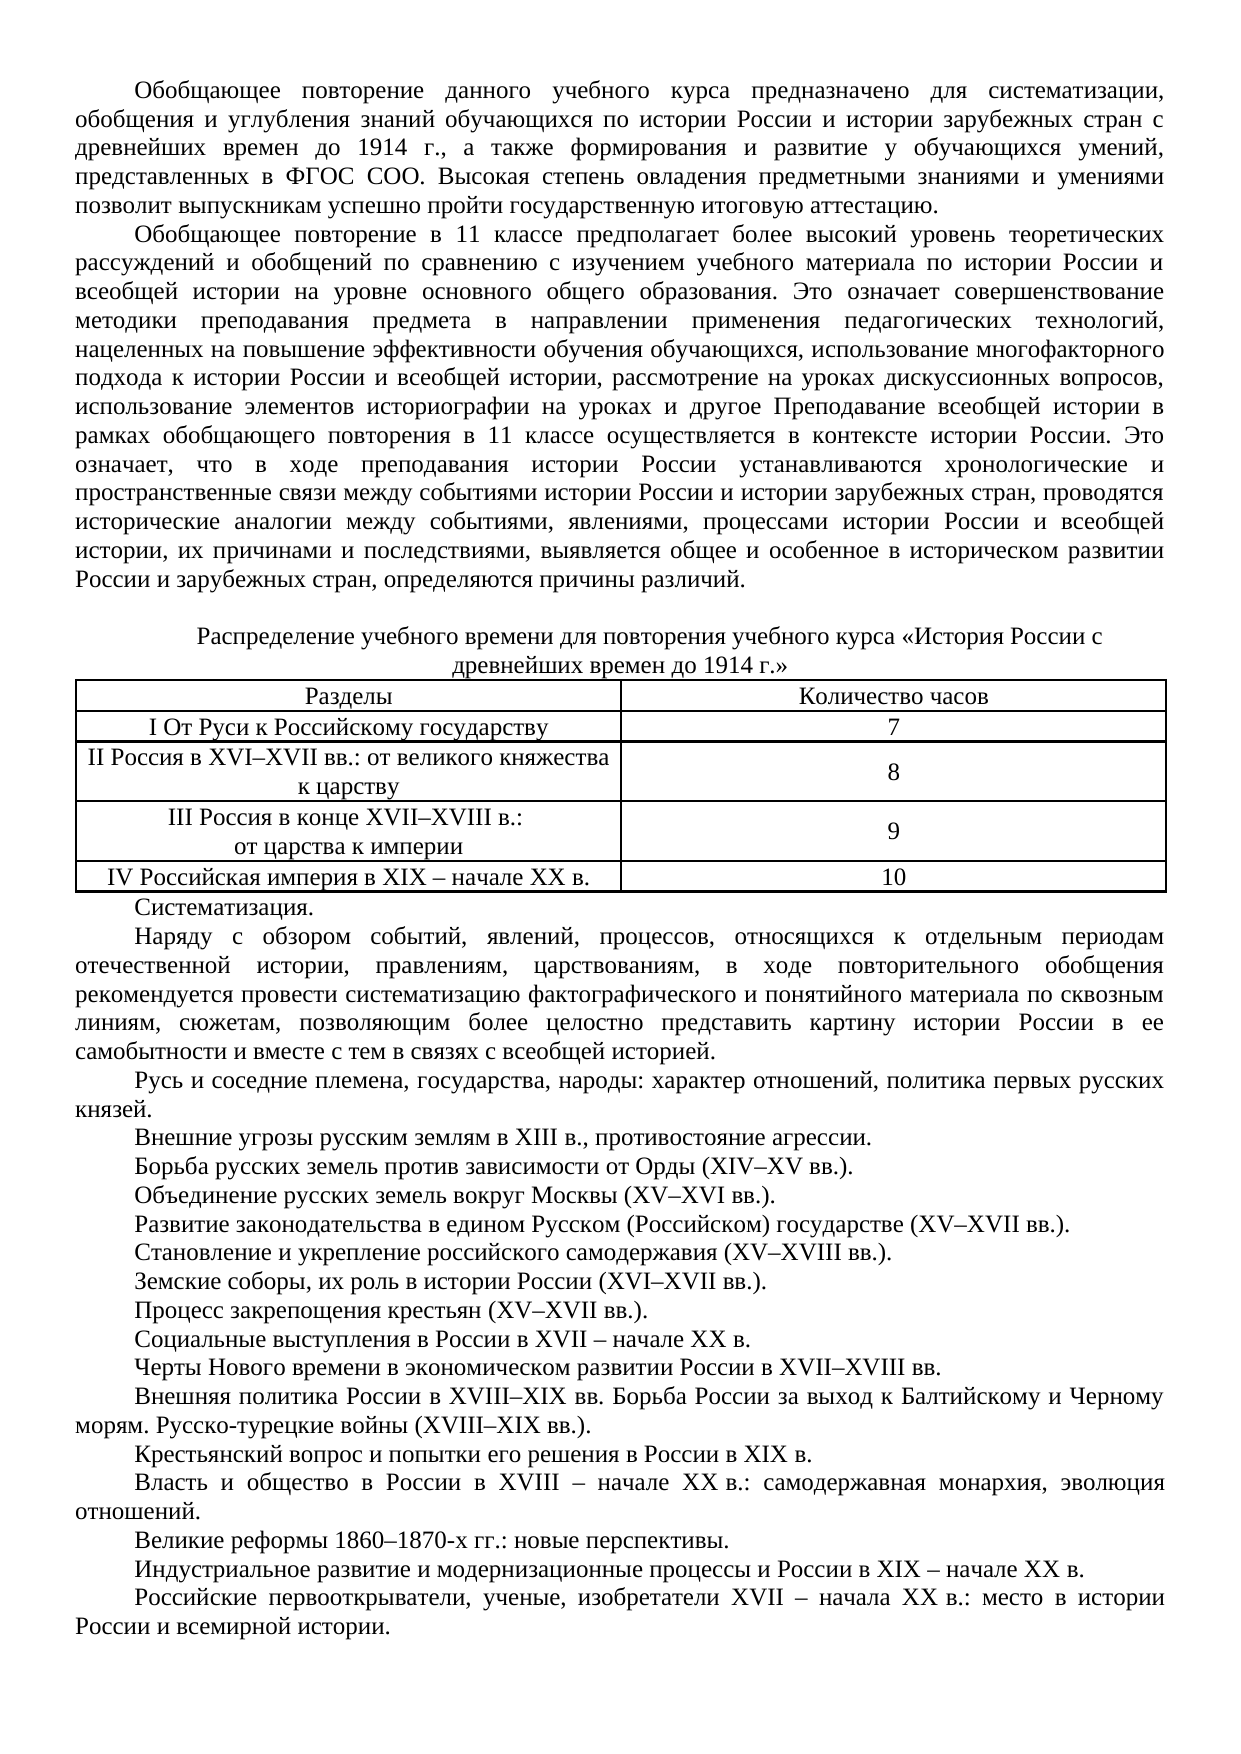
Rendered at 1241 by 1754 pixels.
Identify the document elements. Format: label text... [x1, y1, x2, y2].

text Объединение русских земель вокруг Москвы (XV–XVI вв.). [75, 1180, 1165, 1209]
text Русь и соседние племена, государства, народы: характер отношений, политика первых русских князей. [75, 1065, 1165, 1122]
text Социальные выступления в России в XVII – начале XХ в. [75, 1324, 1165, 1352]
table_cell II Россия в XVI–XVII вв.: от великого княжества к царству [77, 743, 620, 800]
text Обобщающее повторение данного учебного курса предназначено для систематизации, обобщения и углубления знаний обучающихся по истории России и истории зарубежных стран с древнейших времен до 1914 г., а также формирования и развитие у обучающихся умений, представленных в ФГОС СОО. Высокая степень овладения предметными знаниями и умениями позволит выпускникам успешно пройти государственную итоговую аттестацию. [75, 75, 1165, 219]
text Борьба русских земель против зависимости от Орды (XIV–XV вв.). [75, 1151, 1165, 1180]
table_header Количество часов [622, 681, 1165, 709]
text Черты Нового времени в экономическом развитии России в XVII–XVIII вв. [75, 1352, 1165, 1381]
table_cell IV Российская империя в XIX – начале ХХ в. [77, 862, 620, 890]
table_header Разделы [77, 681, 620, 709]
text Крестьянский вопрос и попытки его решения в России в XIX в. [75, 1439, 1165, 1467]
text Власть и общество в России в XVIII – начале XX в.: самодержавная монархия, эволюция отношений. [75, 1467, 1165, 1525]
text Становление и укрепление российского самодержавия (XV–XVIII вв.). [75, 1237, 1165, 1266]
table_cell 9 [622, 802, 1165, 859]
text Земские соборы, их роль в истории России (XVI–XVII вв.). [75, 1266, 1165, 1295]
text Распределение учебного времени для повторения учебного курса «История России с древнейших времен до 1914 г.» [75, 621, 1165, 679]
table_cell 10 [622, 862, 1165, 890]
text Систематизация. [75, 893, 1165, 921]
text Внешние угрозы русским землям в XIII в., противостояние агрессии. [75, 1122, 1165, 1151]
text Наряду с обзором событий, явлений, процессов, относящихся к отдельным периодам отечественной истории, правлениям, царствованиям, в ходе повторительного обобщения рекомендуется провести систематизацию фактографического и понятийного материала по сквозным линиям, сюжетам, позволяющим более целостно представить картину истории России в ее самобытности и вместе с тем в связях с всеобщей историей. [75, 921, 1165, 1065]
text Развитие законодательства в едином Русском (Российском) государстве (XV–XVII вв.). [75, 1209, 1165, 1237]
text Обобщающее повторение в 11 классе предполагает более высокий уровень теоретических рассуждений и обобщений по сравнению с изучением учебного материала по истории России и всеобщей истории на уровне основного общего образования. Это означает совершенствование методики преподавания предмета в направлении применения педагогических технологий, нацеленных на повышение эффективности обучения обучающихся, использование многофакторного подхода к истории России и всеобщей истории, рассмотрение на уроках дискуссионных вопросов, использование элементов историографии на уроках и другое Преподавание всеобщей истории в рамках обобщающего повторения в 11 классе осуществляется в контексте истории России. Это означает, что в ходе преподавания истории России устанавливаются хронологические и пространственные связи между событиями истории России и истории зарубежных стран, проводятся исторические аналогии между событиями, явлениями, процессами истории России и всеобщей истории, их причинами и последствиями, выявляется общее и особенное в историческом развитии России и зарубежных стран, определяются причины различий. [75, 219, 1165, 592]
text Индустриальное развитие и модернизационные процессы и России в XIX – начале XX в. [75, 1554, 1165, 1582]
table_cell I От Руси к Российскому государству [77, 712, 620, 740]
text Внешняя политика России в XVIII–XIX вв. Борьба России за выход к Балтийскому и Черному морям. Русско-турецкие войны (XVIII–XIX вв.). [75, 1381, 1165, 1439]
text Процесс закрепощения крестьян (XV–XVII вв.). [75, 1295, 1165, 1324]
table_cell 7 [622, 712, 1165, 740]
table_cell III Россия в конце XVII–XVIII в.: от царства к империи [77, 802, 620, 859]
text Великие реформы 1860–1870-х гг.: новые перспективы. [75, 1525, 1165, 1554]
table_cell 8 [622, 743, 1165, 800]
text Российские первооткрыватели, ученые, изобретатели XVII – начала ХХ в.: место в истории России и всемирной истории. [75, 1582, 1165, 1640]
